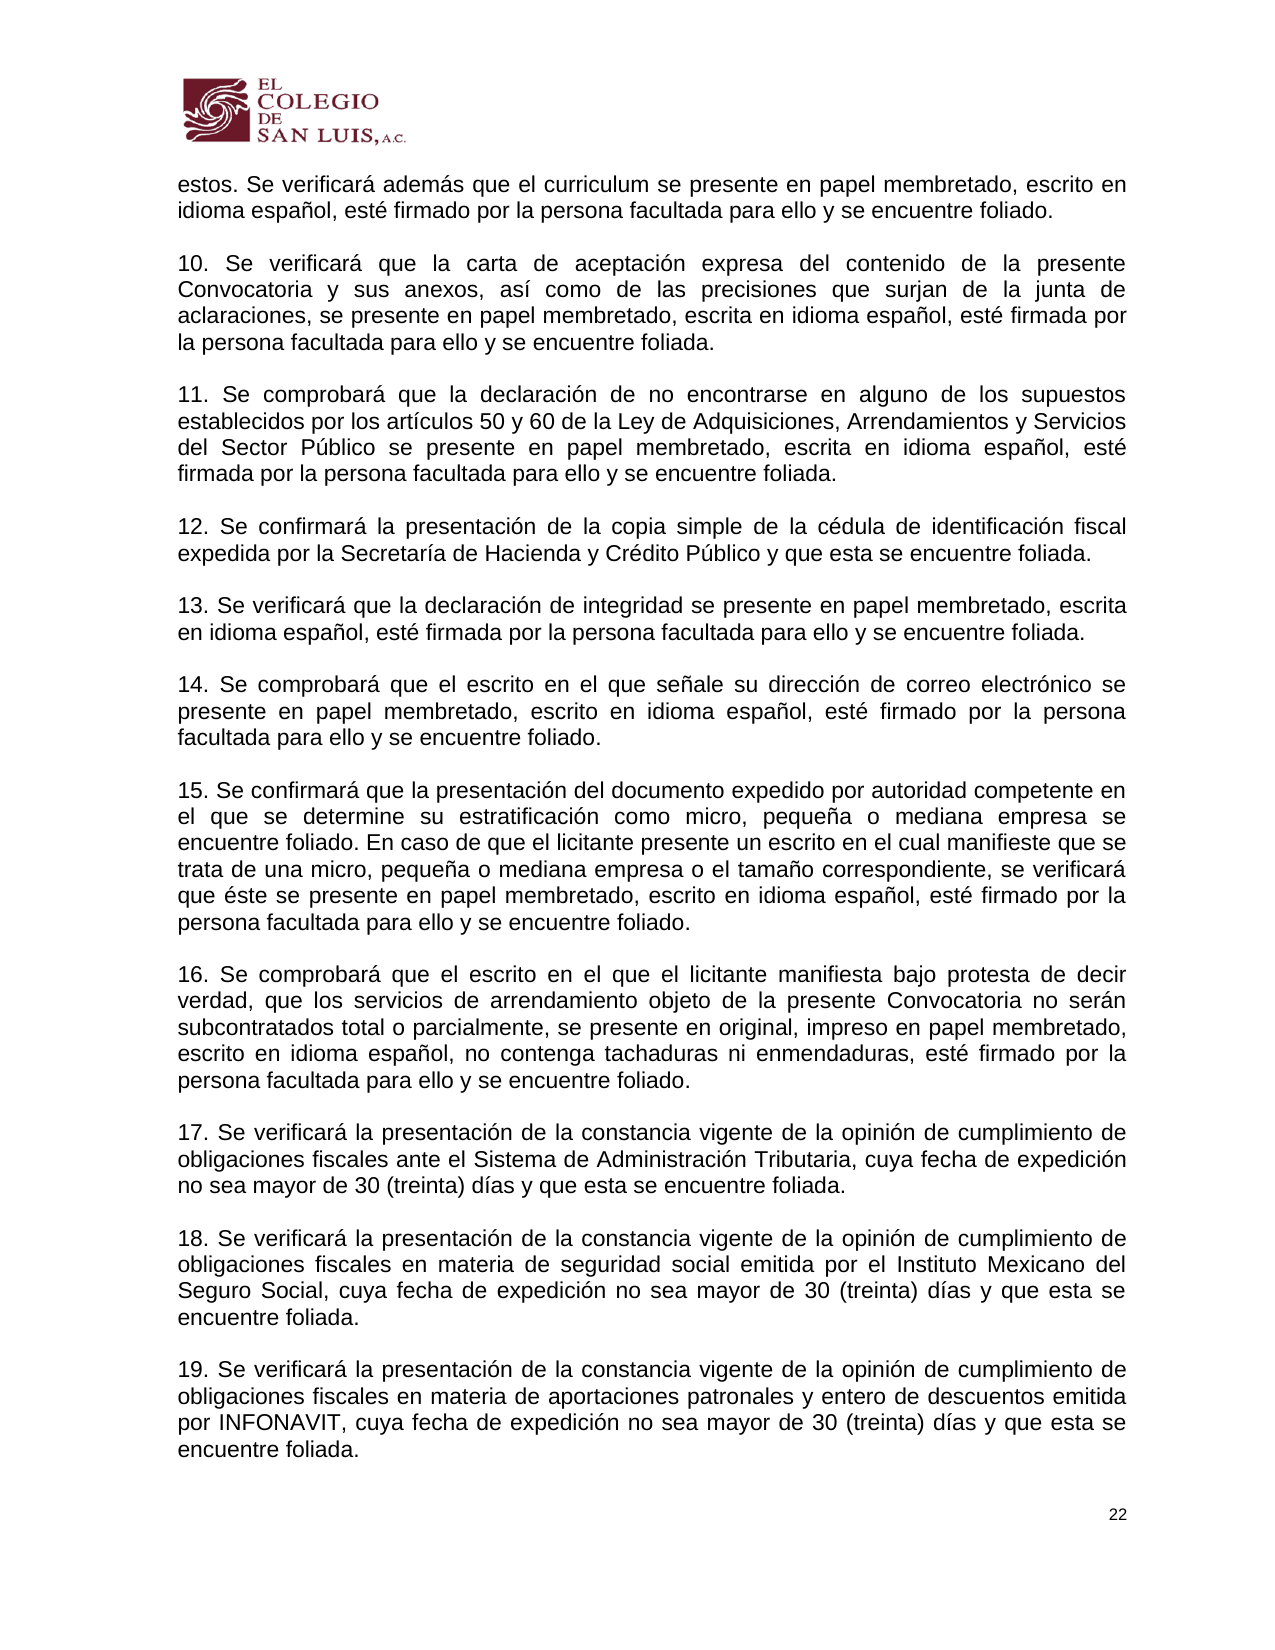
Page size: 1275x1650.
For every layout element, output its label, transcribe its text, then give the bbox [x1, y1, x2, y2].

text 17. Se verificará la presentación de la constancia vigente de la opinión de cumplimiento de obligaciones fiscales ante el Sistema de Administración Tributaria, cuya fecha de expedición no sea mayor de 30 (treinta) días y que esta se encuentre foliada. [177, 1119, 1127, 1198]
text 14. Se comprobará que el escrito en el que señale su dirección de correo electrónico se presente en papel membretado, escrito en idioma español, esté firmado por la persona facultada para ello y se encuentre foliado. [177, 671, 1127, 750]
text 18. Se verificará la presentación de la constancia vigente de la opinión de cumplimiento de obligaciones fiscales en materia de seguridad social emitida por el Instituto Mexicano del Seguro Social, cuya fecha de expedición no sea mayor de 30 (treinta) días y que esta se encuentre foliada. [177, 1225, 1127, 1330]
text 12. Se confirmará la presentación de la copia simple de la cédula de identificación fiscal expedida por la Secretaría de Hacienda y Crédito Público y que esta se encuentre foliada. [177, 513, 1127, 566]
text 11. Se comprobará que la declaración de no encontrarse en alguno de los supuestos establecidos por los artículos 50 y 60 de la Ley de Adquisiciones, Arrendamientos y Servicios del Sector Público se presente en papel membretado, escrita en idioma español, esté firmada por la persona facultada para ello y se encuentre foliada. [177, 381, 1127, 487]
text 19. Se verificará la presentación de la constancia vigente de la opinión de cumplimiento de obligaciones fiscales en materia de aportaciones patronales y entero de descuentos emitida por INFONAVIT, cuya fecha de expedición no sea mayor de 30 (treinta) días y que esta se encuentre foliada. [177, 1356, 1127, 1462]
text 16. Se comprobará que el escrito en el que el licitante manifiesta bajo protesta de decir verdad, que los servicios de arrendamiento objeto de la presente Convocatoria no serán subcontratados total o parcialmente, se presente en original, impreso en papel membretado, escrito en idioma español, no contenga tachaduras ni enmendaduras, esté firmado por la persona facultada para ello y se encuentre foliado. [177, 961, 1127, 1093]
text 15. Se confirmará que la presentación del documento expedido por autoridad competente en el que se determine su estratificación como micro, pequeña o mediana empresa se encuentre foliado. En caso de que el licitante presente un escrito en el cual manifieste que se trata de una micro, pequeña o mediana empresa o el tamaño correspondiente, se verificará que éste se presente en papel membretado, escrito en idioma español, esté firmado por la persona facultada para ello y se encuentre foliado. [177, 777, 1127, 935]
text 10. Se verificará que la carta de aceptación expresa del contenido de la presente Convocatoria y sus anexos, así como de las precisiones que surjan de la junta de aclaraciones, se presente en papel membretado, escrita en idioma español, esté firmada por la persona facultada para ello y se encuentre foliada. [177, 249, 1127, 355]
picture [177, 73, 415, 146]
text 13. Se verificará que la declaración de integridad se presente en papel membretado, escrita en idioma español, esté firmada por la persona facultada para ello y se encuentre foliada. [177, 592, 1127, 645]
